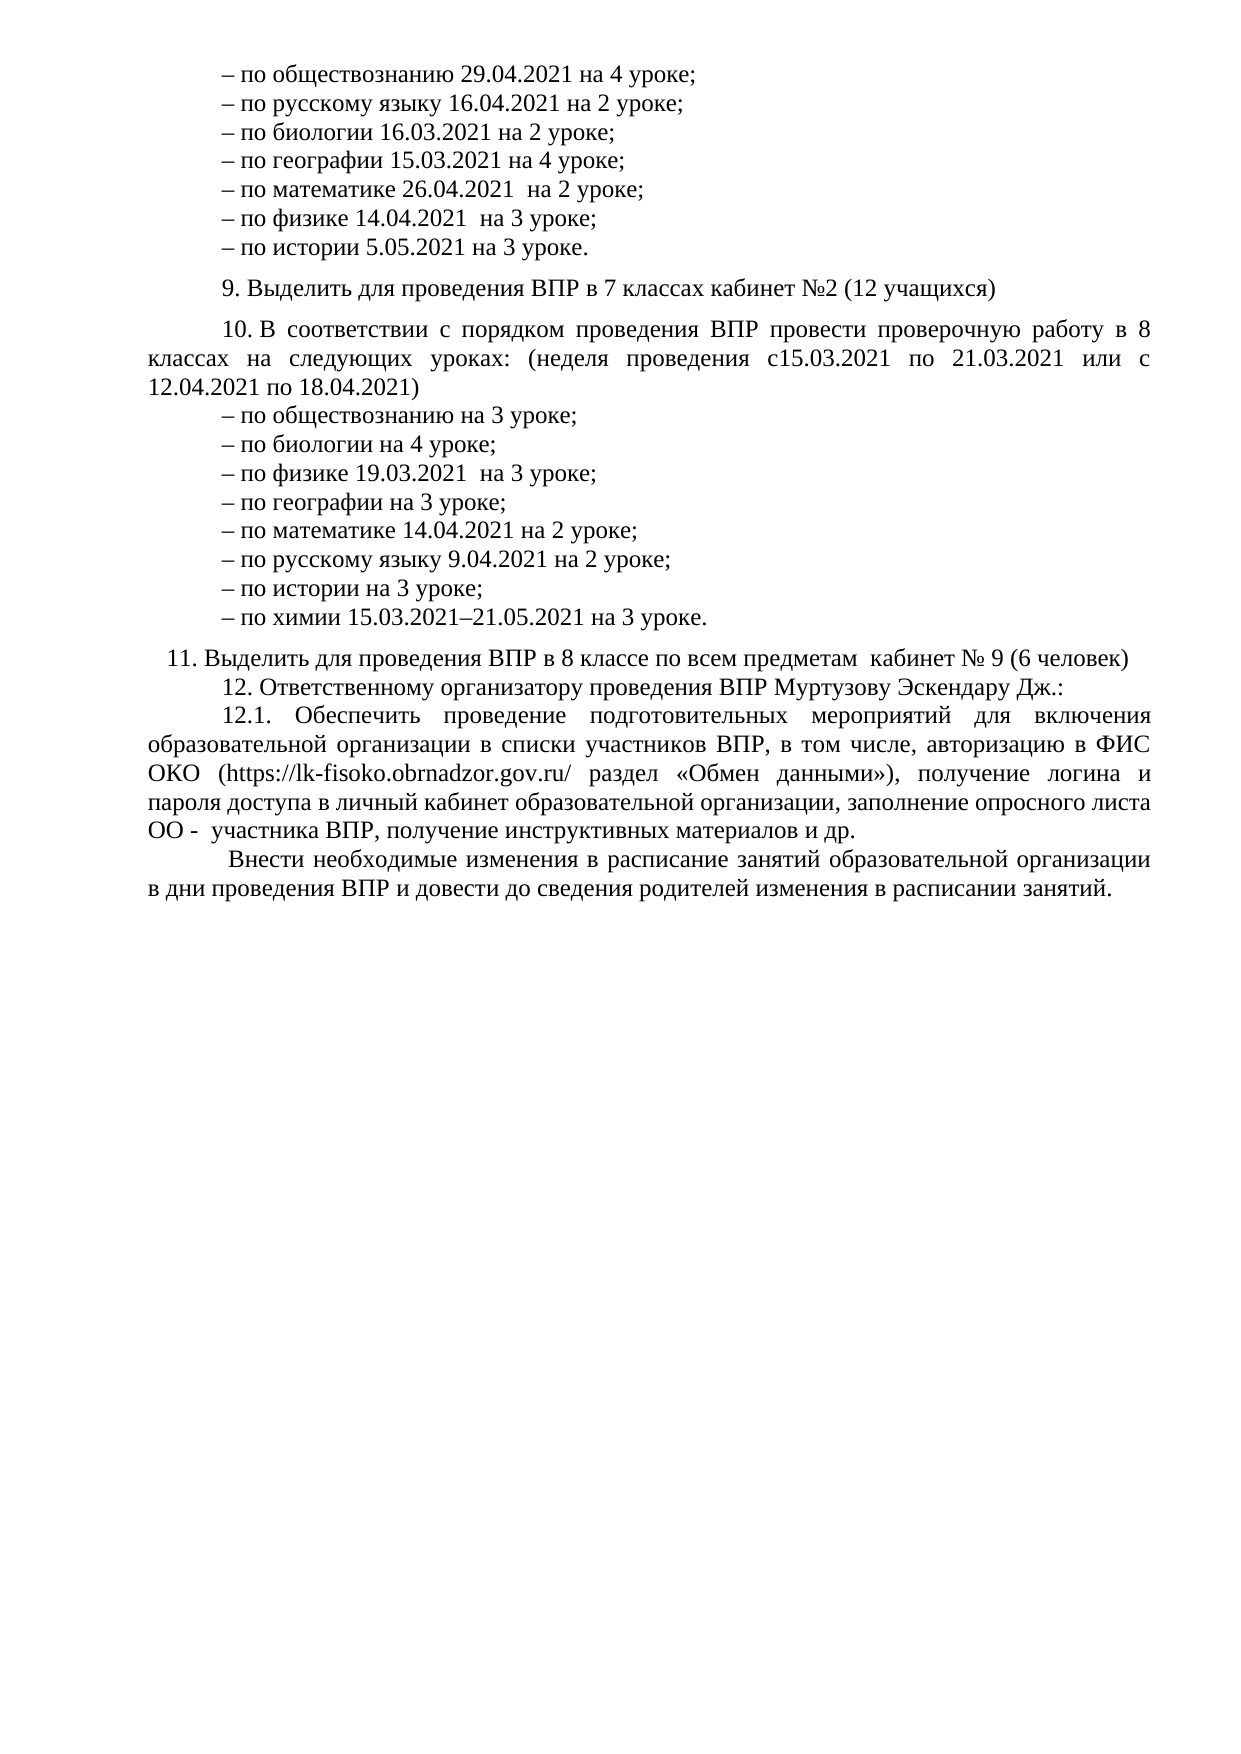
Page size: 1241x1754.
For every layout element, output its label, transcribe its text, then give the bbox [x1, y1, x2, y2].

list – по географии 15.03.2021 на 4 уроке; [148, 145, 1152, 174]
list – по физике 14.04.2021 на 3 уроке; [148, 203, 1152, 232]
list 10. В соответствии с порядком проведения ВПР провести проверочную работу в 8 классах на следующих уроках: (неделя проведения с15.03.2021 по 21.03.2021 или с 12.04.2021 по 18.04.2021) [148, 314, 1152, 400]
list – по географии на 3 уроке; [148, 487, 1152, 515]
text 11. Выделить для проведения ВПР в 8 классе по всем предметам кабинет № 9 (6 человек) [148, 643, 1152, 672]
list – по физике 19.03.2021 на 3 уроке; [148, 458, 1152, 487]
list – по русскому языку 16.04.2021 на 2 уроке; [148, 88, 1152, 117]
text 12.1. Обеспечить проведение подготовительных мероприятий для включения образовательной организации в списки участников ВПР, в том числе, авторизацию в ФИС ОКО (https://lk-fisoko.obrnadzor.gov.ru/ раздел «Обмен данными»), получение логина и пароля доступа в личный кабинет образовательной организации, заполнение опросного листа ОО - участника ВПР, получение инструктивных материалов и др. [148, 700, 1152, 844]
list – по обществознанию на 3 уроке; [148, 400, 1152, 429]
list – по математике 26.04.2021 на 2 уроке; [148, 174, 1152, 203]
text Внести необходимые изменения в расписание занятий образовательной организации в дни проведения ВПР и довести до сведения родителей изменения в расписании занятий. [148, 844, 1152, 902]
list – по биологии 16.03.2021 на 2 уроке; [148, 117, 1152, 145]
list – по биологии на 4 уроке; [148, 429, 1152, 458]
list – по русскому языку 9.04.2021 на 2 уроке; [148, 544, 1152, 573]
list – по математике 14.04.2021 на 2 уроке; [148, 515, 1152, 544]
list – по истории на 3 уроке; [148, 573, 1152, 602]
text 12. Ответственному организатору проведения ВПР Муртузову Эскендару Дж.: [148, 672, 1152, 700]
list – по обществознанию 29.04.2021 на 4 уроке; [148, 59, 1152, 88]
text 9. Выделить для проведения ВПР в 7 классах кабинет №2 (12 учащихся) [148, 273, 1152, 302]
list – по истории 5.05.2021 на 3 уроке. [148, 232, 1152, 260]
list – по химии 15.03.2021–21.05.2021 на 3 уроке. [148, 602, 1152, 630]
